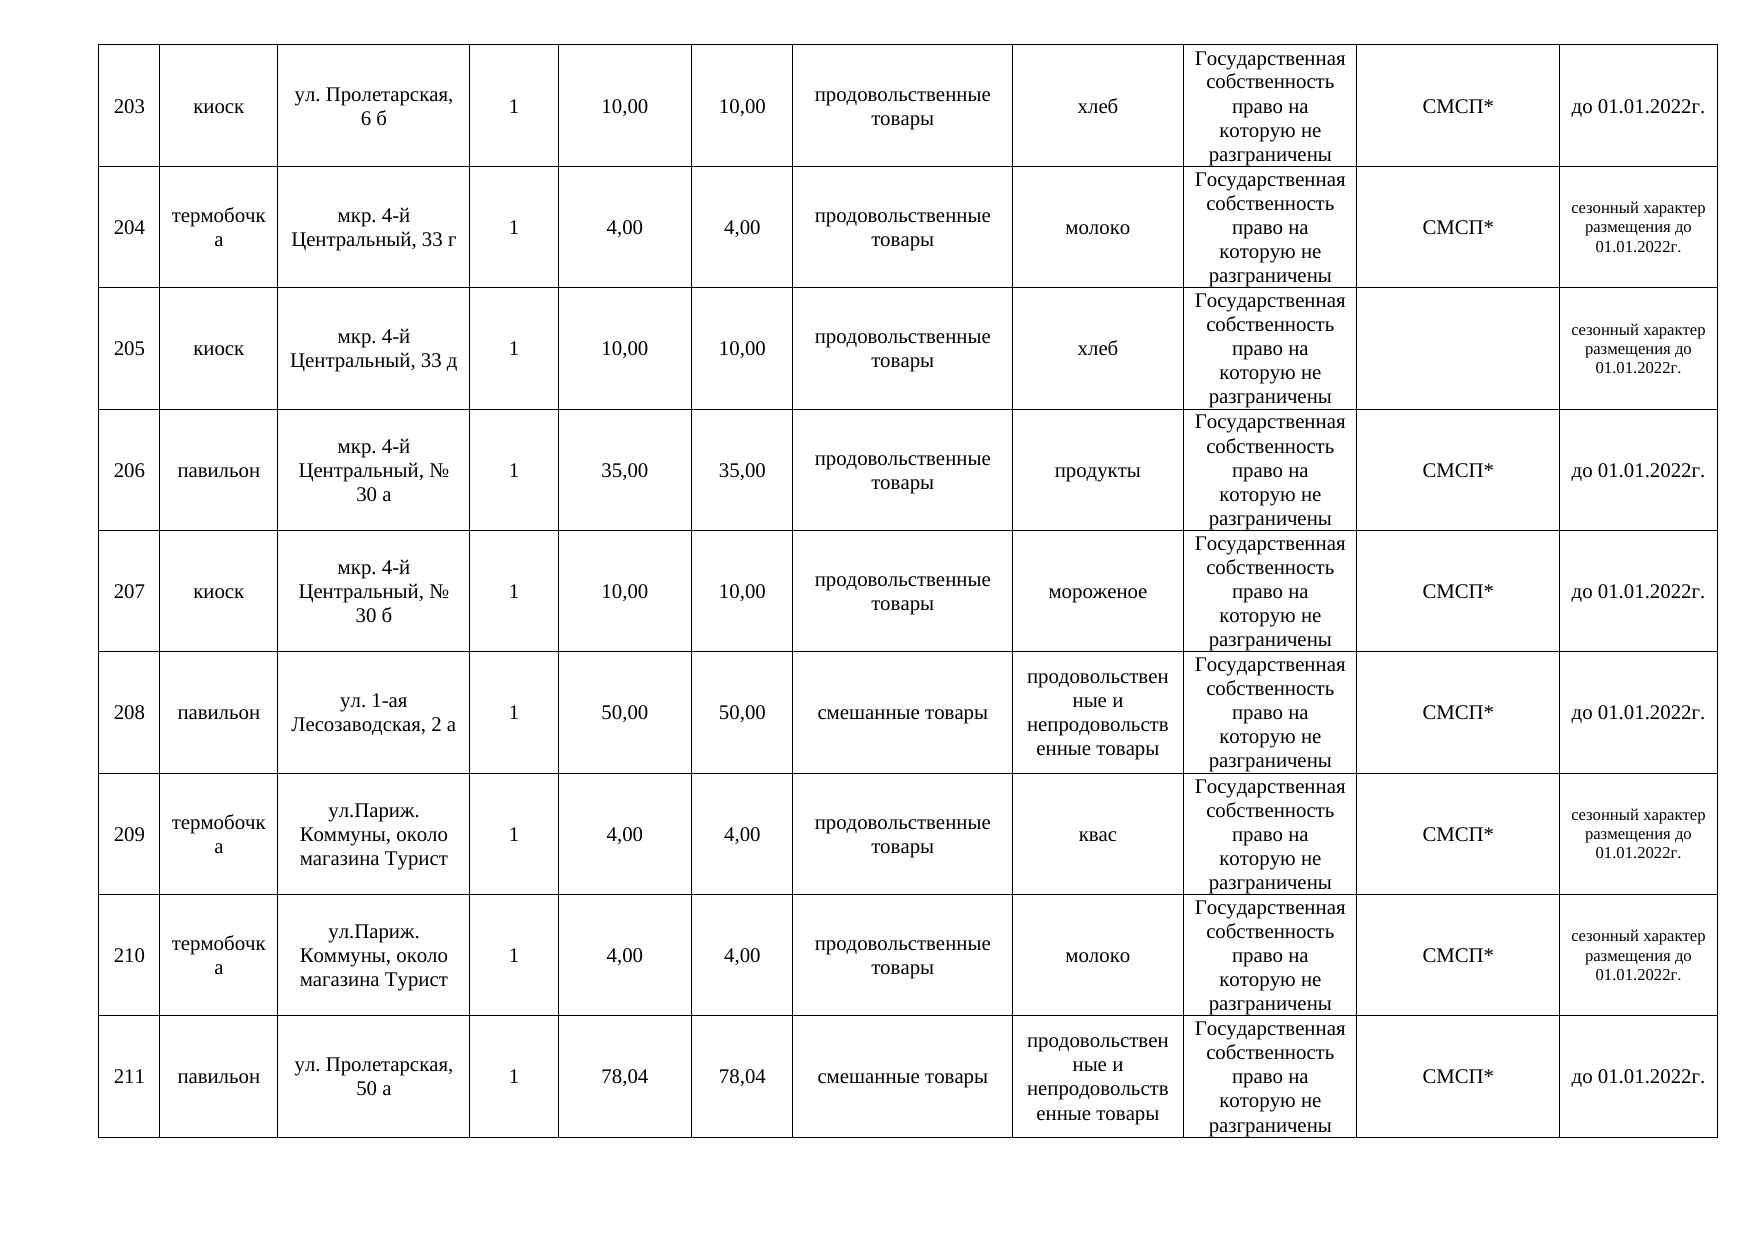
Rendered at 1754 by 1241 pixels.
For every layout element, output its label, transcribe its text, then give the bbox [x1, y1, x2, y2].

table_cell 78,04 [559, 1016, 691, 1137]
table_cell ул. 1-ая Лесозаводская, 2 а [278, 652, 469, 772]
table_cell продовольственные и непродовольственные товары [1013, 1016, 1183, 1137]
table_cell павильон [160, 410, 277, 530]
table_cell 10,00 [559, 531, 691, 651]
table_cell Государственная собственность право на которую не разграничены [1184, 288, 1356, 408]
table_cell 1 [470, 531, 558, 651]
table_cell ул. Пролетарская, 50 а [278, 1016, 469, 1137]
table_cell хлеб [1013, 45, 1183, 166]
table_cell 78,04 [692, 1016, 792, 1137]
table_cell 50,00 [559, 652, 691, 772]
table_cell СМСП* [1357, 167, 1559, 287]
table_cell 209 [99, 774, 159, 894]
table_cell Государственная собственность право на которую не разграничены [1184, 774, 1356, 894]
table_cell смешанные товары [793, 652, 1012, 772]
table_cell 1 [470, 410, 558, 530]
table_cell 1 [470, 652, 558, 772]
table_cell 4,00 [692, 895, 792, 1015]
table_cell 4,00 [559, 895, 691, 1015]
table_cell 1 [470, 774, 558, 894]
table_cell молоко [1013, 167, 1183, 287]
table_cell молоко [1013, 895, 1183, 1015]
table_cell 50,00 [692, 652, 792, 772]
table_cell квас [1013, 774, 1183, 894]
table_cell киоск [160, 288, 277, 408]
table_cell 35,00 [692, 410, 792, 530]
table_cell СМСП* [1357, 45, 1559, 166]
table_cell [1357, 288, 1559, 408]
table_cell 204 [99, 167, 159, 287]
table_cell 10,00 [692, 45, 792, 166]
table_cell продовольственные товары [793, 167, 1012, 287]
table_cell ул. Пролетарская, 6 б [278, 45, 469, 166]
table_cell 1 [470, 288, 558, 408]
table_cell мороженое [1013, 531, 1183, 651]
table_cell 35,00 [559, 410, 691, 530]
table_cell 10,00 [692, 531, 792, 651]
table_cell до 01.01.2022г. [1560, 410, 1717, 530]
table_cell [793, 45, 1012, 166]
table_cell 4,00 [559, 167, 691, 287]
table_cell продовольственные товары [793, 288, 1012, 408]
table_cell хлеб [1013, 288, 1183, 408]
table_cell 4,00 [692, 774, 792, 894]
table_cell павильон [160, 1016, 277, 1137]
table_cell 10,00 [559, 45, 691, 166]
table_cell 206 [99, 410, 159, 530]
table_cell мкр. 4-й Центральный, 33 д [278, 288, 469, 408]
table_cell сезонный характер размещения до 01.01.2022г. [1560, 774, 1717, 894]
table_cell продовольственные товары [793, 531, 1012, 651]
table_cell Государственная собственность право на которую не разграничены [1184, 652, 1356, 772]
table_cell сезонный характер размещения до 01.01.2022г. [1560, 895, 1717, 1015]
table_cell СМСП* [1357, 531, 1559, 651]
table_cell продукты [1013, 410, 1183, 530]
table_cell киоск [160, 531, 277, 651]
table_cell СМСП* [1357, 1016, 1559, 1137]
table_cell мкр. 4-й Центральный, 33 г [278, 167, 469, 287]
table_cell термобочка [160, 895, 277, 1015]
table_cell 205 [99, 288, 159, 408]
table_cell 10,00 [559, 288, 691, 408]
table_cell СМСП* [1357, 652, 1559, 772]
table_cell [1184, 45, 1356, 166]
table_cell ул.Париж. Коммуны, около магазина Турист [278, 895, 469, 1015]
table_cell смешанные товары [793, 1016, 1012, 1137]
table_cell киоск [160, 45, 277, 166]
table_cell до 01.01.2022г. [1560, 531, 1717, 651]
table_cell 208 [99, 652, 159, 772]
table_cell Государственная собственность право на которую не разграничены [1184, 410, 1356, 530]
table_cell термобочка [160, 774, 277, 894]
table_cell 207 [99, 531, 159, 651]
table_cell 1 [470, 45, 558, 166]
table_cell сезонный характер размещения до 01.01.2022г. [1560, 167, 1717, 287]
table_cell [1184, 167, 1356, 287]
table_cell ул.Париж. Коммуны, около магазина Турист [278, 774, 469, 894]
table_cell 4,00 [692, 167, 792, 287]
table_cell 1 [470, 895, 558, 1015]
table_cell СМСП* [1357, 895, 1559, 1015]
table_cell до 01.01.2022г. [1560, 652, 1717, 772]
table_cell СМСП* [1357, 410, 1559, 530]
table_cell сезонный характер размещения до 01.01.2022г. [1560, 288, 1717, 408]
table_cell Государственная собственность право на которую не разграничены [1184, 895, 1356, 1015]
table_cell СМСП* [1357, 774, 1559, 894]
table_cell Государственная собственность право на которую не разграничены [1184, 531, 1356, 651]
table_cell 1 [470, 167, 558, 287]
table_cell продовольственные и непродовольственные товары [1013, 652, 1183, 772]
table_cell 210 [99, 895, 159, 1015]
table_cell мкр. 4-й Центральный, № 30 а [278, 410, 469, 530]
table_cell продовольственные товары [793, 895, 1012, 1015]
table_cell 203 [99, 45, 159, 166]
table_cell продовольственные товары [793, 410, 1012, 530]
table_cell 211 [99, 1016, 159, 1137]
table_cell продовольственные товары [793, 774, 1012, 894]
table_cell мкр. 4-й Центральный, № 30 б [278, 531, 469, 651]
table_cell 4,00 [559, 774, 691, 894]
table_cell 10,00 [692, 288, 792, 408]
table_cell до 01.01.2022г. [1560, 45, 1717, 166]
table_cell Государственная собственность право на которую не разграничены [1184, 1016, 1356, 1137]
table_cell 1 [470, 1016, 558, 1137]
table_cell павильон [160, 652, 277, 772]
table_cell до 01.01.2022г. [1560, 1016, 1717, 1137]
table_cell термобочка [160, 167, 277, 287]
